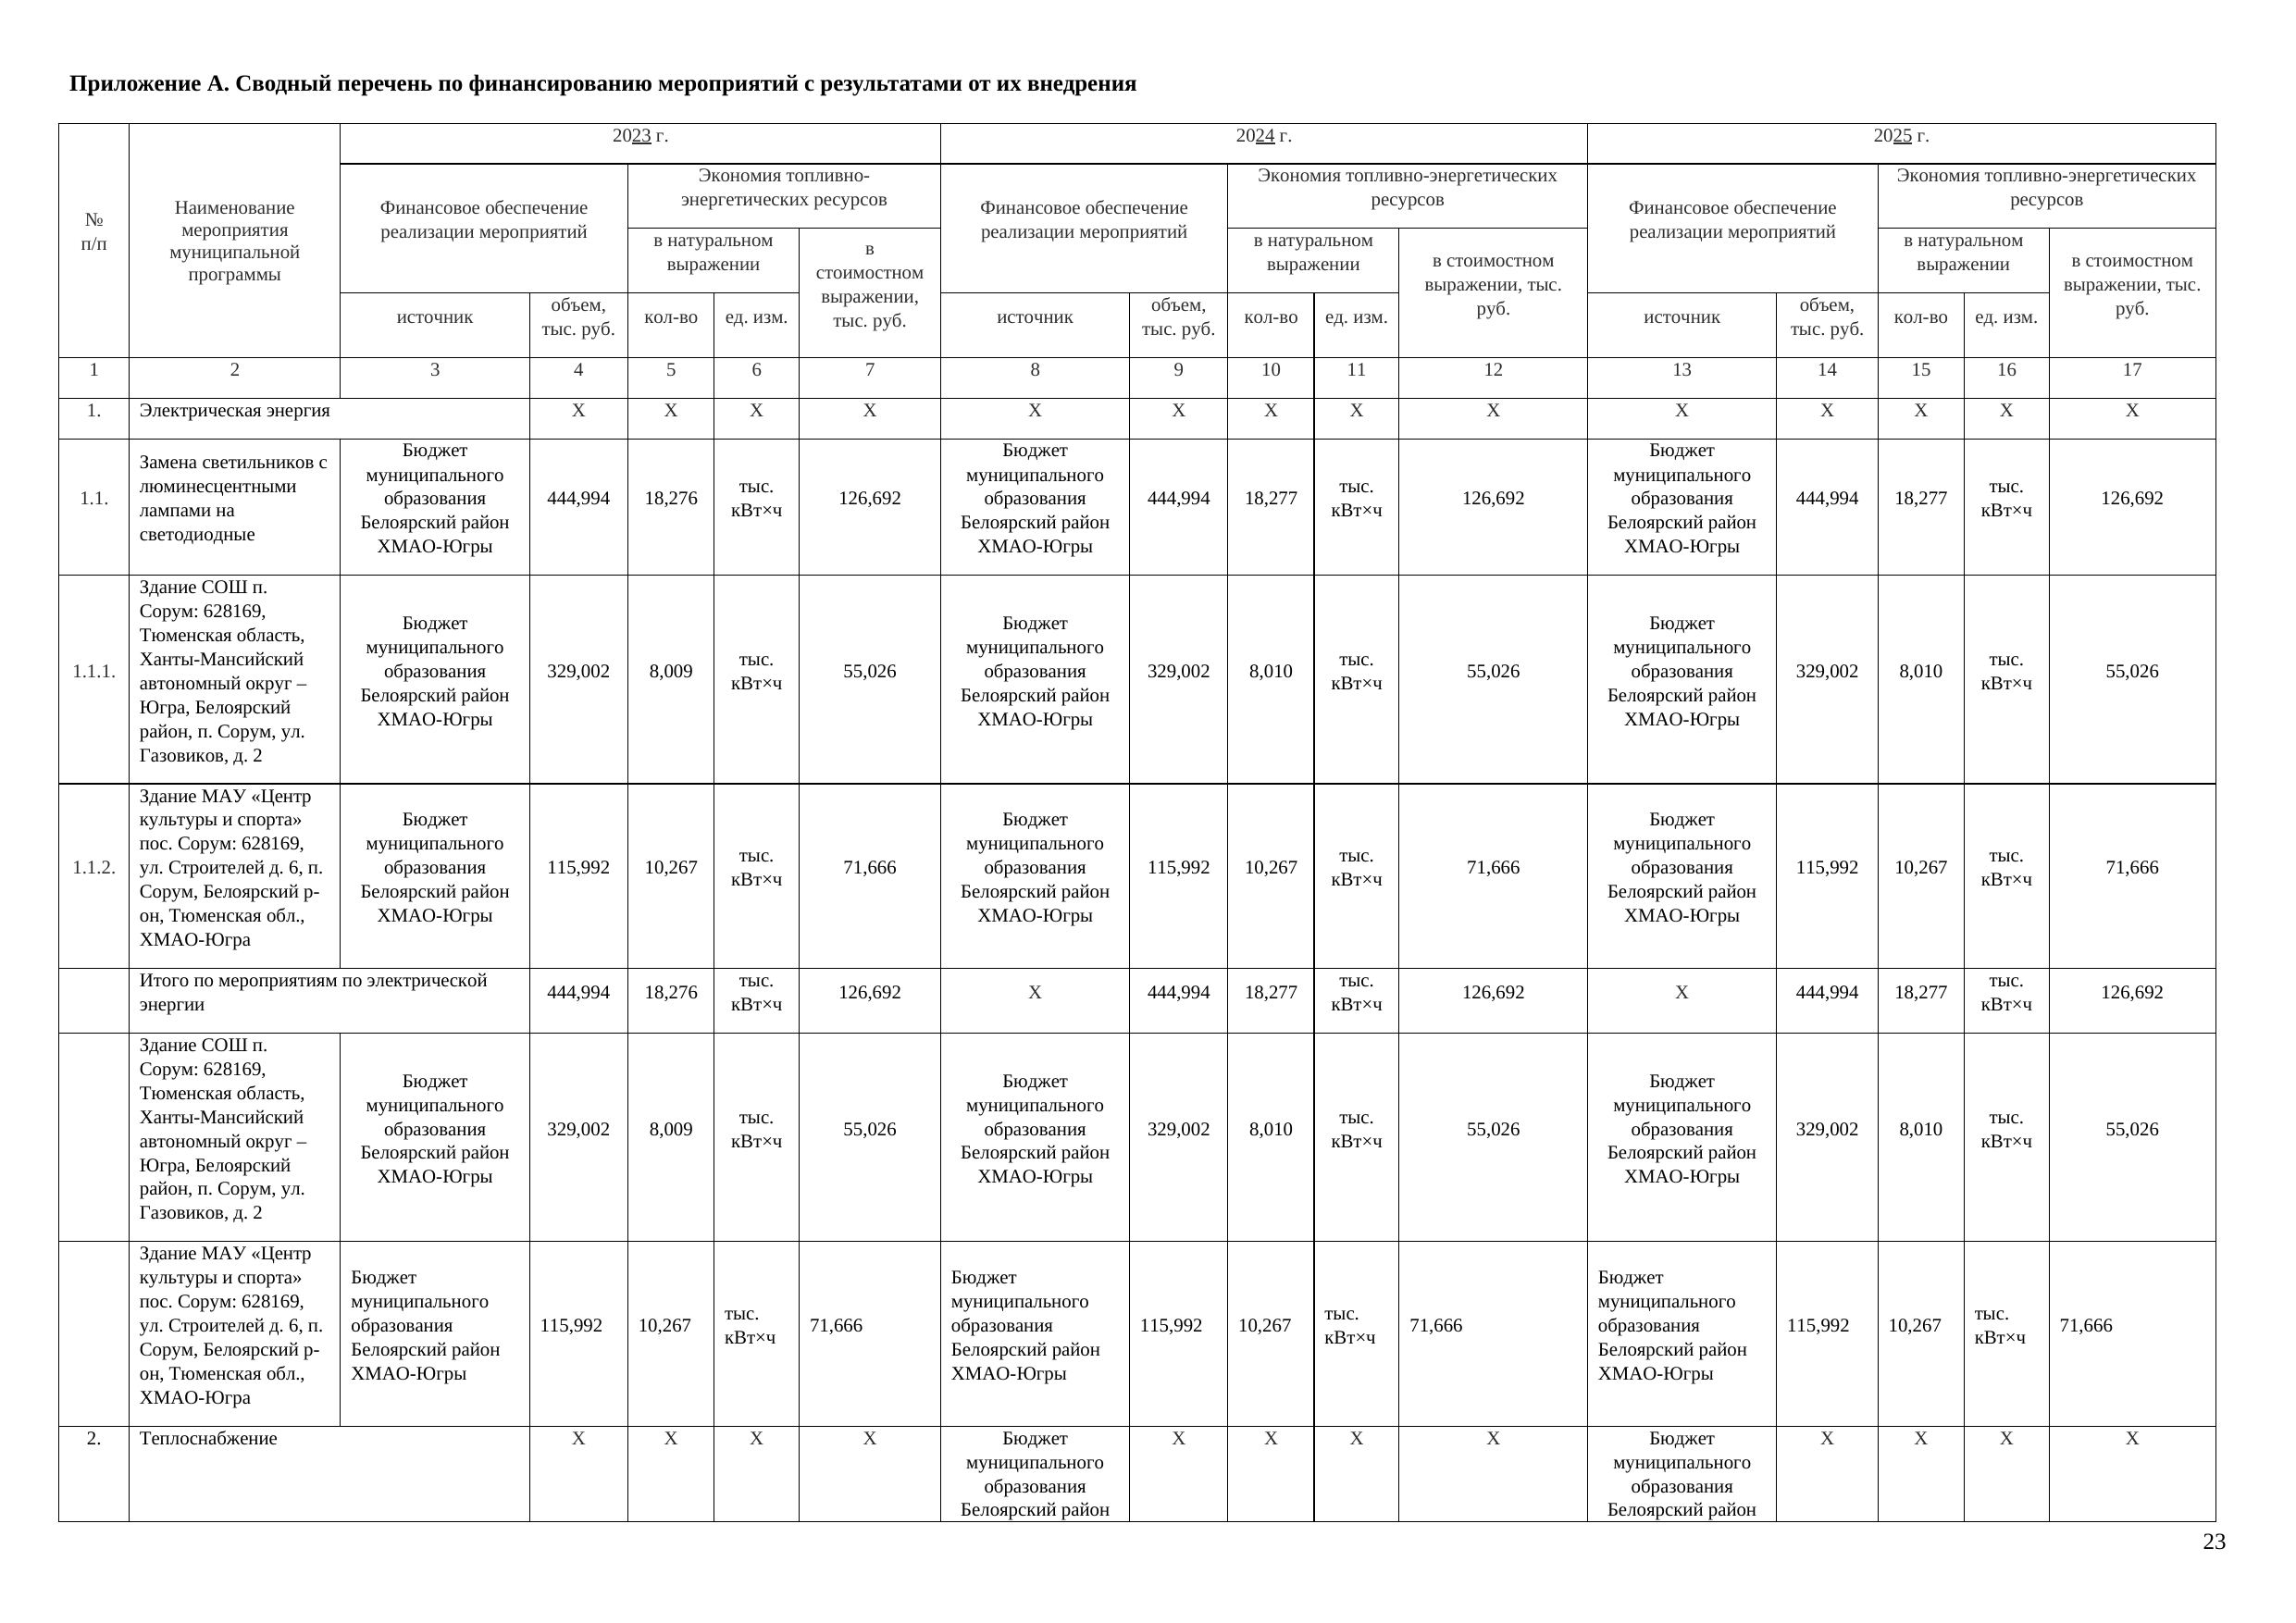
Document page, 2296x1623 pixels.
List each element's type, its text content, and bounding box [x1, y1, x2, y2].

table_cell X [800, 1427, 940, 1520]
table_cell 444,994 [1777, 440, 1878, 575]
table_cell 8,010 [1879, 576, 1964, 783]
table_cell Бюджет муниципального образования Белоярский район ХМАО-Югры [341, 1034, 529, 1241]
table_cell ед. изм. [1315, 293, 1398, 357]
table_cell X [1777, 399, 1878, 438]
table_cell 55,026 [2050, 1034, 2215, 1241]
table_cell Замена светильников с люминесцентными лампами на светодиодные [130, 440, 340, 575]
table_cell 71,666 [1399, 785, 1587, 968]
table_cell 9 [1130, 358, 1227, 397]
table_cell 329,002 [1130, 576, 1227, 783]
table_cell 329,002 [530, 1034, 627, 1241]
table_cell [1588, 1427, 1776, 1520]
table_cell X [1588, 969, 1776, 1033]
table_cell 12 [1399, 358, 1587, 397]
table_cell 115,992 [530, 1242, 627, 1426]
table_cell источник [1588, 293, 1776, 357]
table_cell 115,992 [1130, 1242, 1227, 1426]
table_cell 8,010 [1228, 1034, 1313, 1241]
table_cell источник [341, 293, 529, 357]
table_cell 18,277 [1879, 440, 1964, 575]
table_cell 55,026 [1399, 576, 1587, 783]
table_cell 16 [1965, 358, 2049, 397]
table_cell 18,276 [628, 440, 714, 575]
table_cell Бюджет муниципального образования Белоярский район ХМАО-Югры [341, 576, 529, 783]
table_cell 10,267 [628, 1242, 714, 1426]
table_cell 8,010 [1228, 576, 1313, 783]
table_cell X [2050, 399, 2215, 438]
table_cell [941, 1427, 1129, 1520]
table_cell тыс. кВт×ч [1315, 440, 1398, 575]
table_cell 6 [714, 358, 799, 397]
table_cell 115,992 [1130, 785, 1227, 968]
table_cell тыс. кВт×ч [1965, 440, 2049, 575]
table_cell тыс. кВт×ч [1315, 1034, 1398, 1241]
table_cell X [1315, 399, 1398, 438]
table_cell 126,692 [800, 969, 940, 1033]
table_cell 10,267 [1228, 1242, 1313, 1426]
table_cell 71,666 [800, 1242, 940, 1426]
table_cell [59, 1242, 129, 1426]
table_cell X [1399, 1427, 1587, 1520]
table_cell Бюджет муниципального образования Белоярский район ХМАО-Югры [1588, 440, 1776, 575]
table_cell 18,277 [1228, 440, 1313, 575]
table_cell 329,002 [1130, 1034, 1227, 1241]
table_cell X [1315, 1427, 1398, 1520]
table_cell в натуральном выражении [628, 229, 799, 292]
table_cell 2. [59, 1427, 129, 1520]
table_cell 126,692 [1399, 969, 1587, 1033]
table_cell 329,002 [1777, 1034, 1878, 1241]
table_cell 115,992 [1777, 785, 1878, 968]
subtitle Приложение А. Сводный перечень по финансированию мероприятий с результатами от их внедрения [69, 69, 2226, 96]
table_cell 444,994 [1130, 440, 1227, 575]
table_cell Бюджет муниципального образования Белоярский район ХМАО-Югры [941, 785, 1129, 968]
table_cell 329,002 [1777, 576, 1878, 783]
table_cell Экономия топливно-энергетических ресурсов [1228, 165, 1587, 228]
table_cell 55,026 [2050, 576, 2215, 783]
table_cell X [714, 1427, 799, 1520]
table_cell Теплоснабжение [130, 1427, 529, 1520]
table_cell 71,666 [2050, 1242, 2215, 1426]
table_cell в стоимостном выражении, тыс. руб. [2050, 229, 2215, 357]
table_cell [59, 1034, 129, 1241]
table_cell в стоимостном выражении, тыс. руб. [1399, 229, 1587, 357]
table_cell 2 [130, 358, 340, 397]
table_cell тыс. кВт×ч [1315, 785, 1398, 968]
table_cell X [1965, 1427, 2049, 1520]
table_cell 1.1.1. [59, 576, 129, 783]
table_cell 55,026 [800, 576, 940, 783]
table_cell тыс. кВт×ч [1315, 969, 1398, 1033]
table_cell тыс. кВт×ч [714, 440, 799, 575]
table_cell Электрическая энергия [130, 399, 529, 438]
table_cell тыс. кВт×ч [714, 1034, 799, 1241]
table_cell X [1965, 399, 2049, 438]
table_cell 1 [59, 358, 129, 397]
table_cell Бюджет муниципального образования Белоярский район ХМАО-Югры [941, 576, 1129, 783]
table_header Наименование мероприятия муниципальной программы [130, 124, 340, 357]
table_cell 10,267 [1228, 785, 1313, 968]
table_cell тыс. кВт×ч [1315, 576, 1398, 783]
table_cell 11 [1315, 358, 1398, 397]
table_cell 444,994 [1130, 969, 1227, 1033]
table_cell 8,009 [628, 576, 714, 783]
table_cell в натуральном выражении [1879, 229, 2049, 292]
table_cell кол-во [628, 293, 714, 357]
table_header 2024 г. [941, 124, 1587, 163]
table_cell тыс. кВт×ч [714, 1242, 799, 1426]
table_cell X [530, 399, 627, 438]
table_cell X [628, 1427, 714, 1520]
table_cell Бюджет муниципального образования Белоярский район ХМАО-Югры [1588, 1034, 1776, 1241]
table_cell 126,692 [2050, 969, 2215, 1033]
table_cell Бюджет муниципального образования Белоярский район ХМАО-Югры [341, 785, 529, 968]
table_cell в натуральном выражении [1228, 229, 1398, 292]
table_cell X [628, 399, 714, 438]
table_cell тыс. кВт×ч [1965, 785, 2049, 968]
table_cell 71,666 [800, 785, 940, 968]
table_header 2023 г. [341, 124, 940, 163]
table_cell X [800, 399, 940, 438]
table_cell 126,692 [1399, 440, 1587, 575]
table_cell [1588, 1242, 1776, 1426]
table_cell X [530, 1427, 627, 1520]
table_cell 71,666 [2050, 785, 2215, 968]
table_cell Финансовое обеспечение реализации мероприятий [941, 165, 1227, 292]
table_cell тыс. кВт×ч [1965, 576, 2049, 783]
table_cell Здание МАУ «Центр культуры и спорта» пос. Сорум: 628169, ул. Строителей д. 6, п. Сорум, Белоярский р-он, Тюменская обл., ХМАО-Югра [130, 1242, 340, 1426]
table_cell X [1399, 399, 1587, 438]
table_cell X [1879, 1427, 1964, 1520]
table_cell 55,026 [1399, 1034, 1587, 1241]
table_cell Экономия топливно-энергетических ресурсов [1879, 165, 2215, 228]
table_cell 71,666 [1399, 1242, 1587, 1426]
table_cell Бюджет муниципального образования Белоярский район ХМАО-Югры [341, 440, 529, 575]
table_cell 115,992 [530, 785, 627, 968]
table_cell 1.1. [59, 440, 129, 575]
table_cell 5 [628, 358, 714, 397]
table_cell 7 [800, 358, 940, 397]
table_cell 10,267 [1879, 785, 1964, 968]
table_cell Финансовое обеспечение реализации мероприятий [1588, 165, 1878, 292]
table_cell 329,002 [530, 576, 627, 783]
table_cell 126,692 [800, 440, 940, 575]
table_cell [941, 1242, 1129, 1426]
table_header № п/п [59, 124, 129, 357]
table_cell 444,994 [1777, 969, 1878, 1033]
table_cell 17 [2050, 358, 2215, 397]
table_cell ед. изм. [1965, 293, 2049, 357]
table_cell Здание МАУ «Центр культуры и спорта» пос. Сорум: 628169, ул. Строителей д. 6, п. Сорум, Белоярский р-он, Тюменская обл., ХМАО-Югра [130, 785, 340, 968]
table_cell тыс. кВт×ч [714, 576, 799, 783]
table_cell объем, тыс. руб. [1777, 293, 1878, 357]
table_cell 18,276 [628, 969, 714, 1033]
table_cell [59, 969, 129, 1033]
table_cell объем, тыс. руб. [1130, 293, 1227, 357]
table_cell тыс. кВт×ч [714, 969, 799, 1033]
table_cell кол-во [1228, 293, 1313, 357]
table_cell Бюджет муниципального образования Белоярский район ХМАО-Югры [941, 440, 1129, 575]
table_cell Экономия топливно-энергетических ресурсов [628, 165, 940, 228]
table_cell кол-во [1879, 293, 1964, 357]
table_cell 444,994 [530, 440, 627, 575]
table_cell Финансовое обеспечение реализации мероприятий [341, 165, 627, 292]
table_cell 10,267 [628, 785, 714, 968]
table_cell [341, 1242, 529, 1426]
table_cell X [941, 399, 1129, 438]
table_cell Бюджет муниципального образования Белоярский район ХМАО-Югры [1588, 785, 1776, 968]
table_cell 18,277 [1228, 969, 1313, 1033]
table_cell источник [941, 293, 1129, 357]
table_cell 115,992 [1777, 1242, 1878, 1426]
table_cell 10 [1228, 358, 1313, 397]
table_cell 444,994 [530, 969, 627, 1033]
table_cell X [1130, 399, 1227, 438]
table_cell тыс. кВт×ч [1965, 1242, 2049, 1426]
table_cell тыс. кВт×ч [1315, 1242, 1398, 1426]
table_cell тыс. кВт×ч [714, 785, 799, 968]
table_cell 8 [941, 358, 1129, 397]
table_cell 10,267 [1879, 1242, 1964, 1426]
table_cell 18,277 [1879, 969, 1964, 1033]
table_cell 3 [341, 358, 529, 397]
table_cell 14 [1777, 358, 1878, 397]
table_cell Бюджет муниципального образования Белоярский район ХМАО-Югры [1588, 576, 1776, 783]
table_cell 13 [1588, 358, 1776, 397]
table_cell 126,692 [2050, 440, 2215, 575]
table_cell 8,009 [628, 1034, 714, 1241]
table_cell объем, тыс. руб. [530, 293, 627, 357]
table_cell X [1228, 399, 1313, 438]
table_cell X [714, 399, 799, 438]
table_cell Здание СОШ п. Сорум: 628169, Тюменская область, Ханты-Мансийский автономный округ – Югра, Белоярский район, п. Сорум, ул. Газовиков, д. 2 [130, 1034, 340, 1241]
table_cell Бюджет муниципального образования Белоярский район ХМАО-Югры [941, 1034, 1129, 1241]
table_cell X [1879, 399, 1964, 438]
table_cell X [1228, 1427, 1313, 1520]
table_cell 1.1.2. [59, 785, 129, 968]
table_cell X [941, 969, 1129, 1033]
table_cell ед. изм. [714, 293, 799, 357]
table_cell 8,010 [1879, 1034, 1964, 1241]
table_cell Здание СОШ п. Сорум: 628169, Тюменская область, Ханты-Мансийский автономный округ – Югра, Белоярский район, п. Сорум, ул. Газовиков, д. 2 [130, 576, 340, 783]
table_cell 55,026 [800, 1034, 940, 1241]
table_header 2025 г. [1588, 124, 2215, 163]
table_cell Итого по мероприятиям по электрической энергии [130, 969, 529, 1033]
table_cell в стоимостном выражении, тыс. руб. [800, 229, 940, 357]
table_cell X [1130, 1427, 1227, 1520]
table_cell X [2050, 1427, 2215, 1520]
table_cell X [1777, 1427, 1878, 1520]
table_cell тыс. кВт×ч [1965, 969, 2049, 1033]
table_cell 15 [1879, 358, 1964, 397]
table_cell 4 [530, 358, 627, 397]
table_cell X [1588, 399, 1776, 438]
table_cell 1. [59, 399, 129, 438]
table_cell тыс. кВт×ч [1965, 1034, 2049, 1241]
